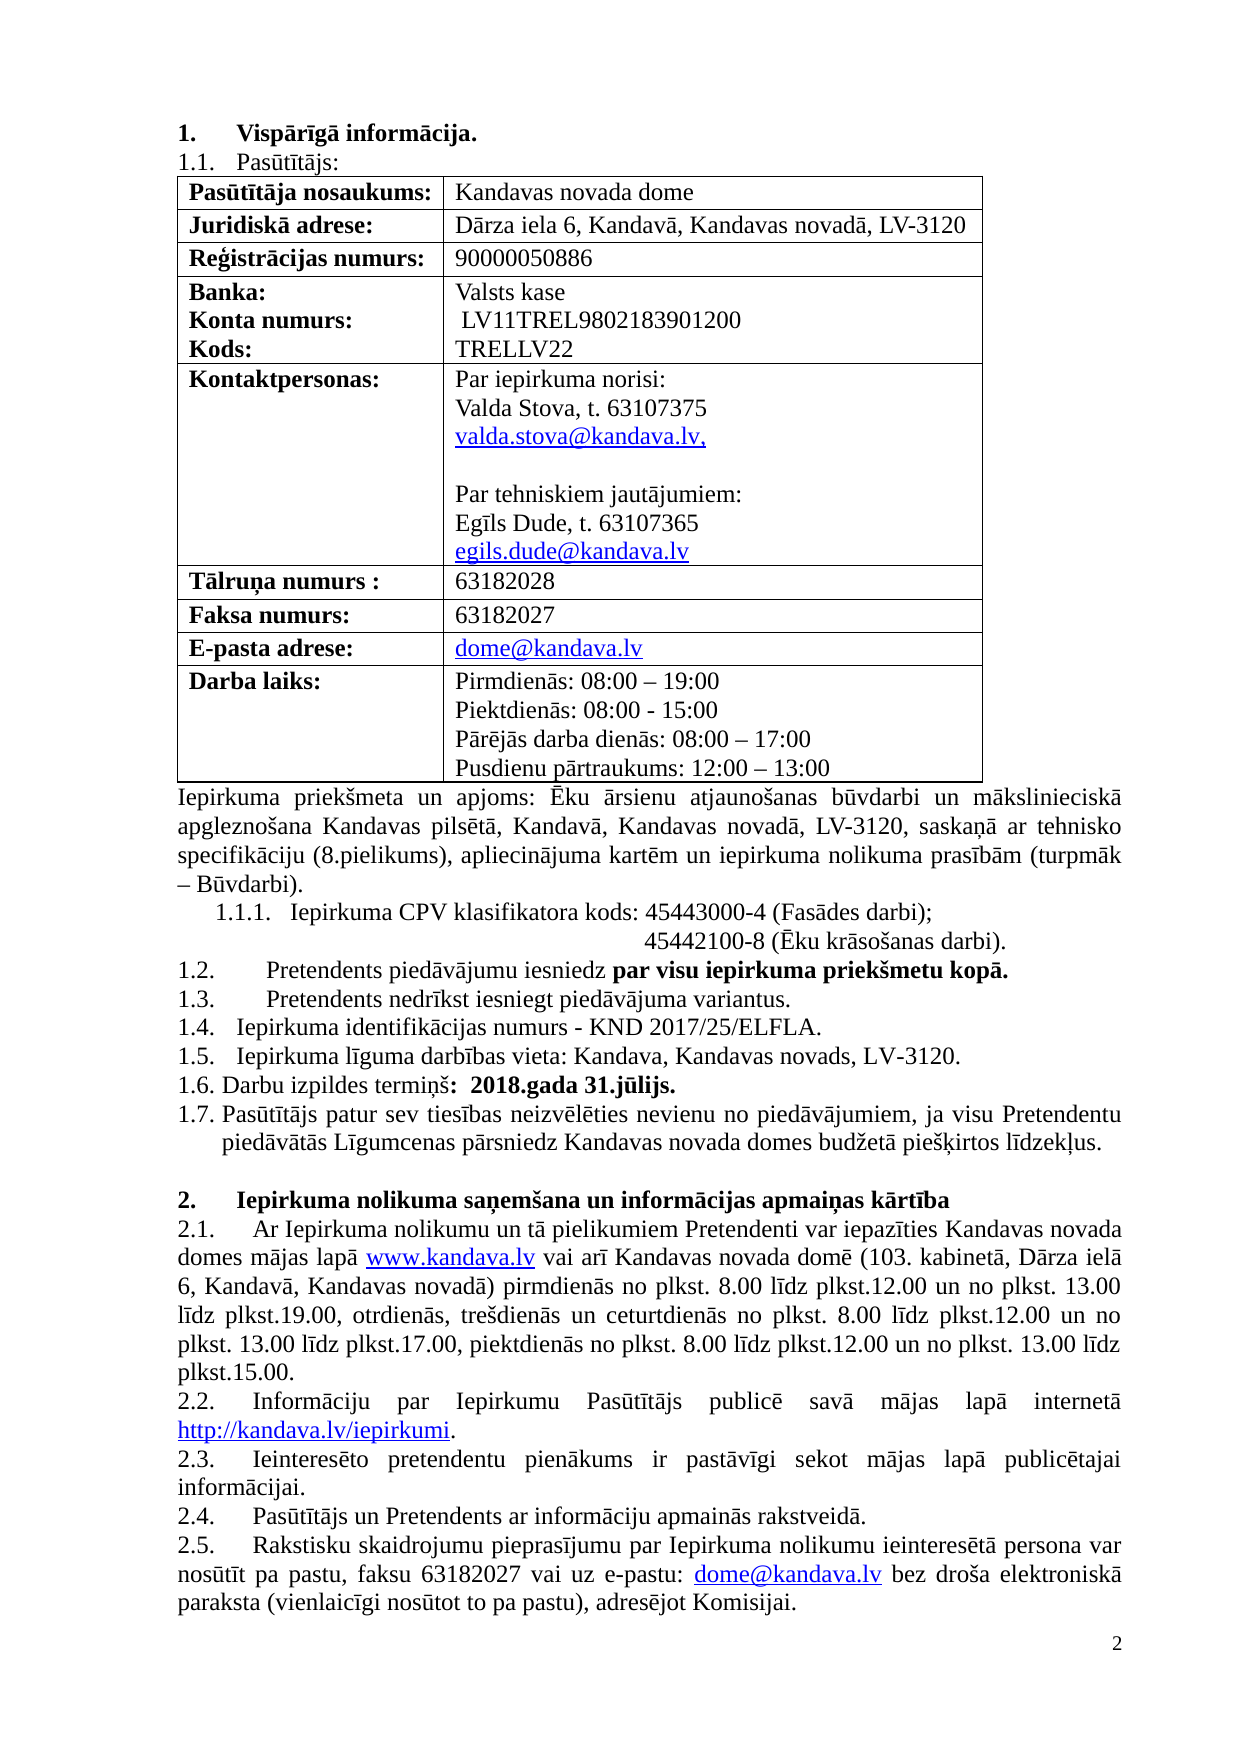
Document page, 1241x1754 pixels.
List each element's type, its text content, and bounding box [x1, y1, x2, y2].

list Ieinteresēto pretendentu pienākums ir pastāvīgi sekot mājas lapā publicētajai informācijai. [177, 1444, 1122, 1501]
list Vispārīgā informācija. [177, 118, 1122, 147]
text 45442100-8 (Ēku krāsošanas darbi). [644, 926, 1122, 955]
list Pasūtītājs patur sev tiesības neizvēlēties nevienu no piedāvājumiem, ja visu Pretendentu piedāvātās Līgumcenas pārsniedz Kandavas novada domes budžetā piešķirtos līdzekļus. [177, 1099, 1122, 1156]
list Darbu izpildes termiņš: 2018.gada 31.jūlijs. [177, 1070, 1122, 1099]
list Iepirkuma līguma darbības vieta: Kandava, Kandavas novads, LV-3120. [177, 1041, 1122, 1070]
table_cell Reģistrācijas numurs: [178, 243, 443, 276]
table_cell dome@kandava.lv [444, 633, 982, 665]
list Iepirkuma identifikācijas numurs - KND 2017/25/ELFLA. [177, 1012, 1122, 1041]
list Pasūtītājs: [177, 147, 1122, 176]
table_cell Tālruņa numurs : [178, 566, 443, 599]
table_cell Dārza iela 6, Kandavā, Kandavas novadā, LV-3120 [444, 210, 982, 242]
table_cell Par iepirkuma norisi: Valda Stova, t. 63107375 valda.stova@kandava.lv, Par tehniskiem jautājumiem: Egīls Dude, t. 63107365 egils.dude@kandava.lv [444, 364, 982, 565]
list Pretendents piedāvājumu iesniedz par visu iepirkuma priekšmetu kopā. [177, 955, 1122, 984]
table_cell Darba laiks: [178, 666, 443, 781]
table_cell Kontaktpersonas: [178, 364, 443, 565]
list Pasūtītājs un Pretendents ar informāciju apmainās rakstveidā. [177, 1501, 1122, 1530]
table_cell Pirmdienās: 08:00 – 19:00 Piektdienās: 08:00 - 15:00 Pārējās darba dienās: 08:00 – 17:00 Pusdienu pārtraukums: 12:00 – 13:00 [444, 666, 982, 781]
table_header Kandavas novada dome [444, 177, 982, 209]
list Informāciju par Iepirkumu Pasūtītājs publicē savā mājas lapā internetā http://kandava.lv/iepirkumi. [177, 1386, 1122, 1444]
table_cell Valsts kase LV11TREL9802183901200 TRELLV22 [444, 277, 982, 363]
list Rakstisku skaidrojumu pieprasījumu par Iepirkuma nolikumu ieinteresētā persona var nosūtīt pa pastu, faksu 63182027 vai uz e-pastu: dome@kandava.lv bez droša elektroniskā paraksta (vienlaicīgi nosūtot to pa pastu), adresējot Komisijai. [177, 1530, 1122, 1616]
table_header Pasūtītāja nosaukums: [178, 177, 443, 209]
table_cell 63182027 [444, 600, 982, 632]
table_cell Faksa numurs: [178, 600, 443, 632]
table_cell Juridiskā adrese: [178, 210, 443, 242]
table_cell Banka: Konta numurs: Kods: [178, 277, 443, 363]
list Pretendents nedrīkst iesniegt piedāvājuma variantus. [177, 984, 1122, 1012]
list Ar Iepirkuma nolikumu un tā pielikumiem Pretendenti var iepazīties Kandavas novada domes mājas lapā www.kandava.lv vai arī Kandavas novada domē (103. kabinetā, Dārza ielā 6, Kandavā, Kandavas novadā) pirmdienās no plkst. 8.00 līdz plkst.12.00 un no plkst. 13.00 līdz plkst.19.00, otrdienās, trešdienās un ceturtdienās no plkst. 8.00 līdz plkst.12.00 un no plkst. 13.00 līdz plkst.17.00, piektdienās no plkst. 8.00 līdz plkst.12.00 un no plkst. 13.00 līdz plkst.15.00. [177, 1214, 1122, 1386]
table_cell E-pasta adrese: [178, 633, 443, 665]
text Iepirkuma priekšmeta un apjoms: Ēku ārsienu atjaunošanas būvdarbi un mākslinieciskā apgleznošana Kandavas pilsētā, Kandavā, Kandavas novadā, LV-3120, saskaņā ar tehnisko specifikāciju (8.pielikums), apliecinājuma kartēm un iepirkuma nolikuma prasībām (turpmāk – Būvdarbi). [177, 782, 1122, 897]
table_cell 63182028 [444, 566, 982, 599]
table_cell 90000050886 [444, 243, 982, 276]
list Iepirkuma nolikuma saņemšana un informācijas apmaiņas kārtība [177, 1185, 1122, 1214]
list Iepirkuma CPV klasifikatora kods: 45443000-4 (Fasādes darbi); [215, 897, 1122, 926]
